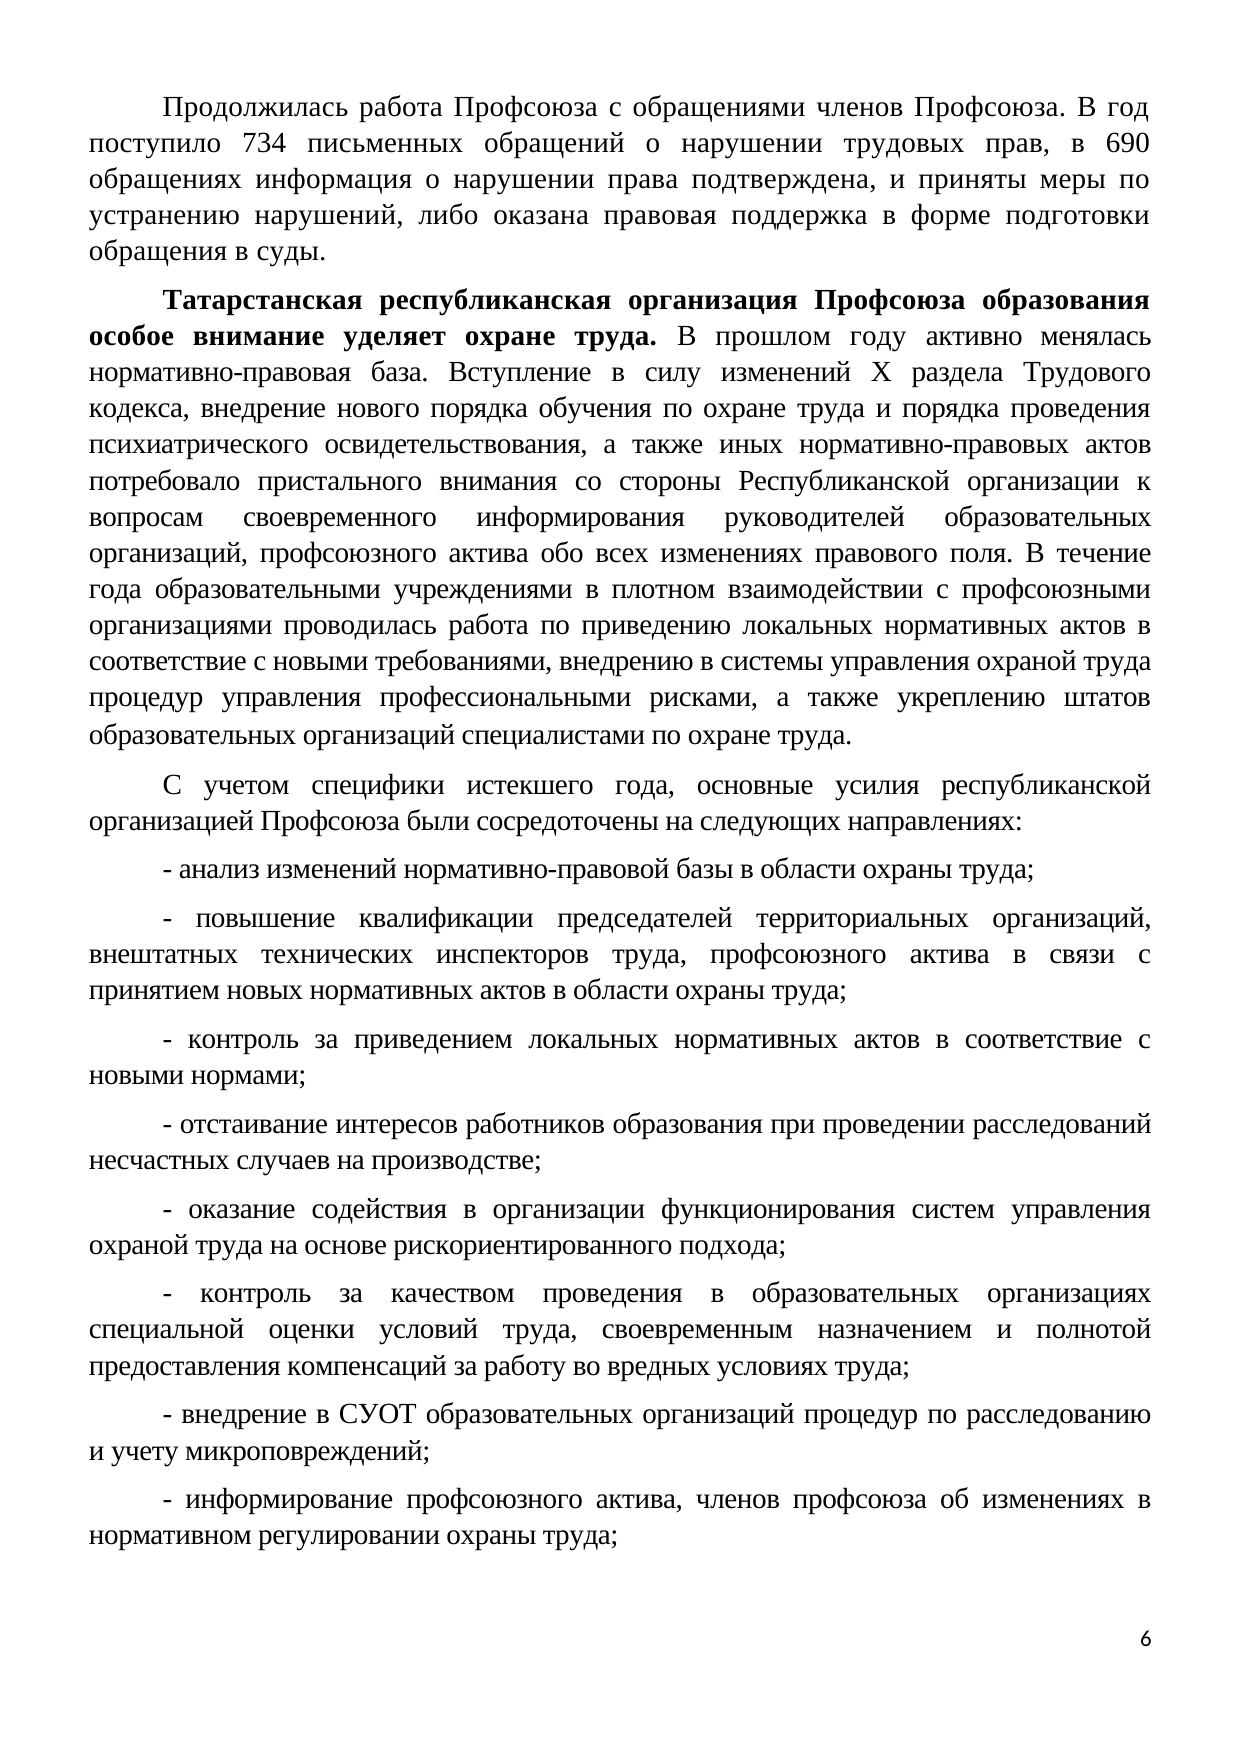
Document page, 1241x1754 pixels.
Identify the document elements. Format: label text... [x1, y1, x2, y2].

text С учетом специфики истекшего года, основные усилия республиканской организацией Профсоюза были сосредоточены на следующих направлениях: [89, 767, 1152, 836]
text - информирование профсоюзного актива, членов профсоюза об изменениях в нормативном регулировании охраны труда; [89, 1481, 1152, 1551]
text - повышение квалификации председателей территориальных организаций, внештатных технических инспекторов труда, профсоюзного актива в связи с принятием новых нормативных актов в области охраны труда; [89, 900, 1152, 1006]
text - отстаивание интересов работников образования при проведении расследований несчастных случаев на производстве; [89, 1106, 1152, 1176]
text Татарстанская республиканская организация Профсоюза образования особое внимание уделяет охране труда. В прошлом году активно менялась нормативно-правовая база. Вступление в силу изменений Х раздела Трудового кодекса, внедрение нового порядка обучения по охране труда и порядка проведения психиатрического освидетельствования, а также иных нормативно-правовых актов потребовало пристального внимания со стороны Республиканской организации к вопросам своевременного информирования руководителей образовательных организаций, профсоюзного актива обо всех изменениях правового поля. В течение года образовательными учреждениями в плотном взаимодействии с профсоюзными организациями проводилась работа по приведению локальных нормативных актов в соответствие с новыми требованиями, внедрению в системы управления охраной труда процедур управления профессиональными рисками, а также укреплению штатов образовательных организаций специалистами по охране труда. [89, 282, 1152, 751]
text - контроль за качеством проведения в образовательных организациях специальной оценки условий труда, своевременным назначением и полнотой предоставления компенсаций за работу во вредных условиях труда; [89, 1276, 1152, 1381]
text Продолжилась работа Профсоюза с обращениями членов Профсоюза. В год поступило 734 письменных обращений о нарушении трудовых прав, в 690 обращениях информация о нарушении права подтверждена, и приняты меры по устранению нарушений, либо оказана правовая поддержка в форме подготовки обращения в суды. [89, 89, 1152, 267]
text - контроль за приведением локальных нормативных актов в соответствие с новыми нормами; [89, 1021, 1152, 1091]
text - анализ изменений нормативно-правовой базы в области охраны труда; [89, 852, 1152, 885]
text - внедрение в СУОТ образовательных организаций процедур по расследованию и учету микроповреждений; [89, 1396, 1152, 1466]
text - оказание содействия в организации функционирования систем управления охраной труда на основе рискориентированного подхода; [89, 1191, 1152, 1260]
